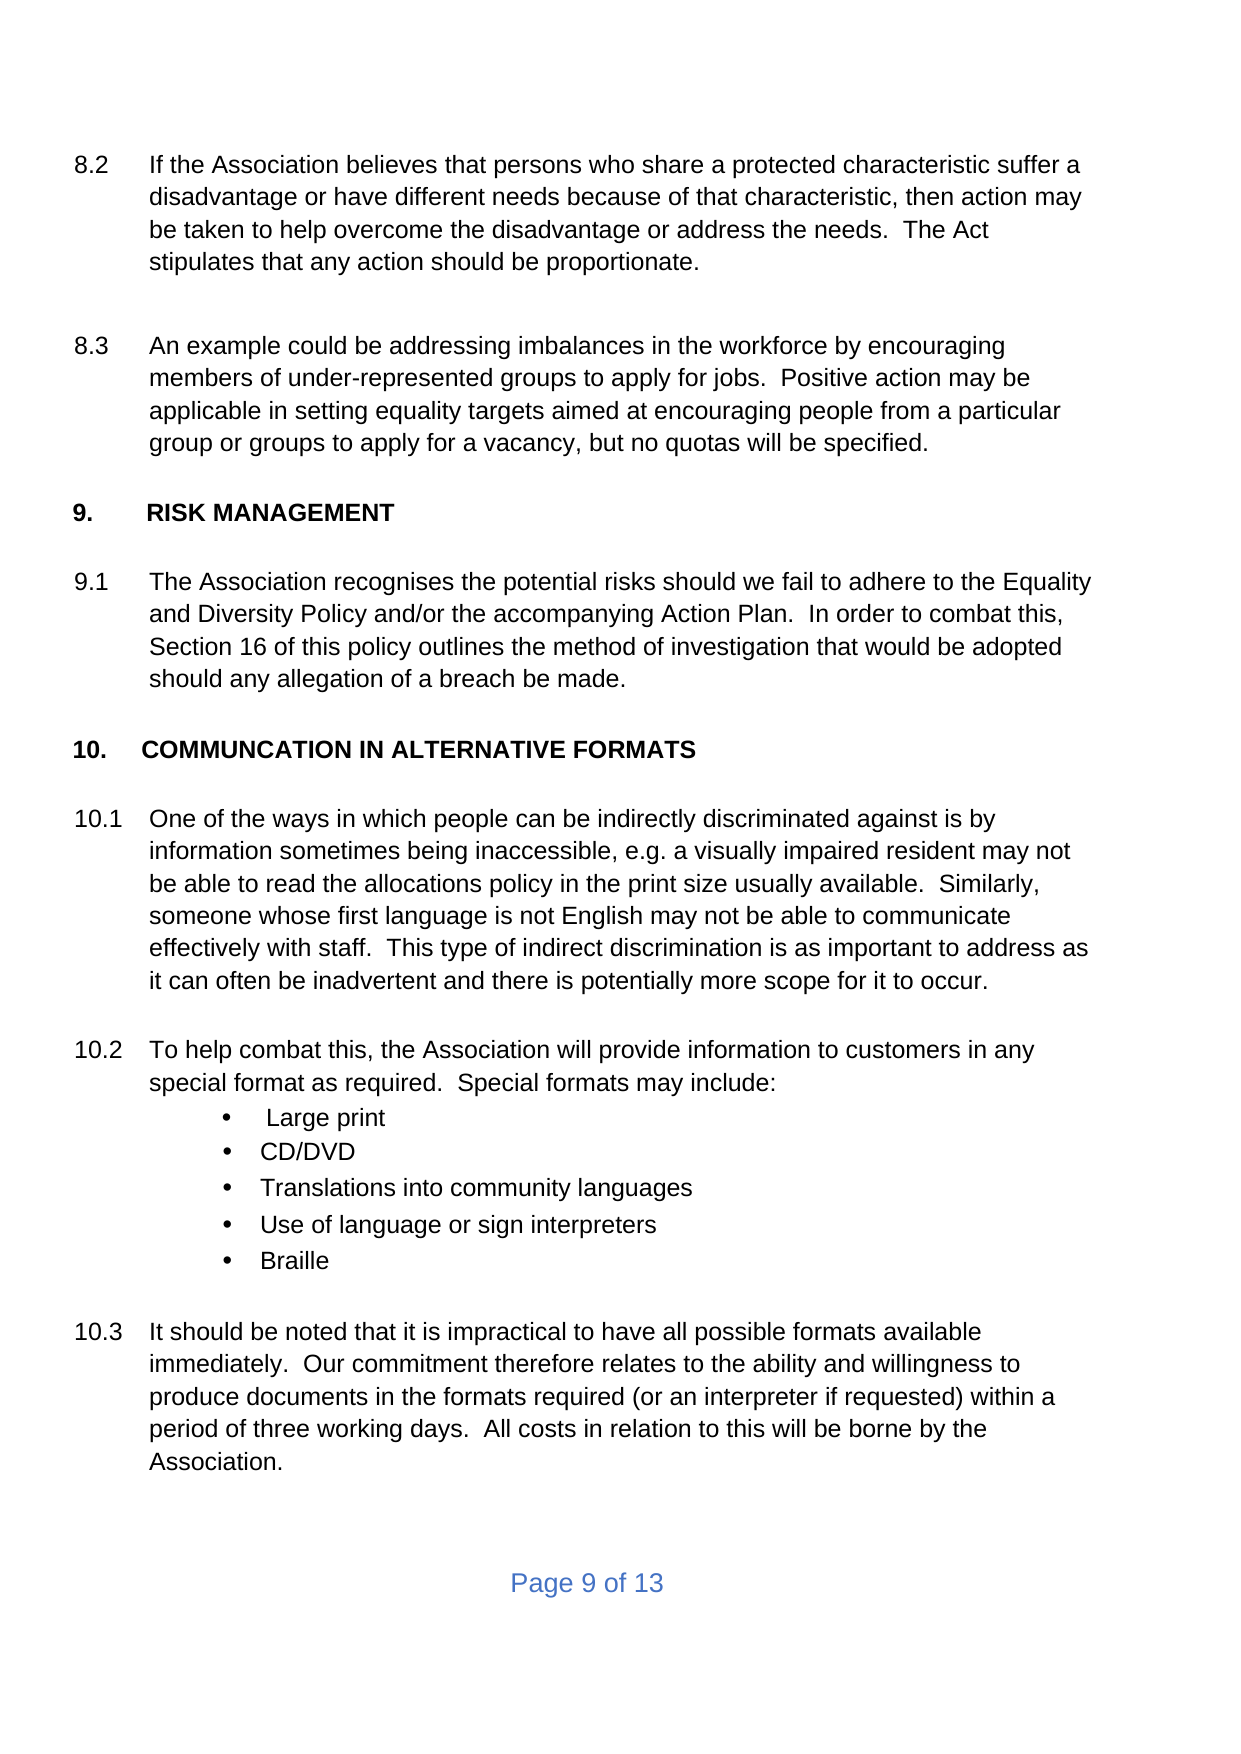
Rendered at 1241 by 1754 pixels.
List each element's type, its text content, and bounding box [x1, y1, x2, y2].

text 8.3 An example could be addressing imbalances in the workforce by encouraging members of under-represented groups to apply for jobs. Positive action may be applicable in setting equality targets aimed at encouraging people from a particular group or groups to apply for a vacancy, but no quotas will be specified. [74, 331, 1100, 457]
list CD/DVD [222, 1135, 1100, 1166]
list Translations into community languages [222, 1171, 1100, 1203]
text 10.3 It should be noted that it is impractical to have all possible formats available immediately. Our commitment therefore relates to the ability and willingness to produce documents in the formats required (or an interpreter if requested) within a period of three working days. All costs in relation to this will be borne by the Association. [74, 1317, 1100, 1475]
text 10.2 To help combat this, the Association will provide information to customers in any special format as required. Special formats may include: [74, 1035, 1100, 1096]
text 9.1 The Association recognises the potential risks should we fail to adhere to the Equality and Diversity Policy and/or the accompanying Action Plan. In order to combat this, Section 16 of this policy outlines the method of investigation that would be adopted should any allegation of a breach be made. [74, 567, 1100, 693]
subtitle 10. COMMUNCATION IN ALTERNATIVE FORMATS [72, 735, 1100, 764]
list Use of language or sign interpreters [222, 1208, 1100, 1239]
list Braille [222, 1244, 1100, 1276]
text 10.1 One of the ways in which people can be indirectly discriminated against is by information sometimes being inaccessible, e.g. a visually impaired resident may not be able to read the allocations policy in the print size usually available. Similarly, someone whose first language is not English may not be able to communicate effectively with staff. This type of indirect discrimination is as important to address as it can often be inadvertent and there is potentially more scope for it to occur. [74, 804, 1100, 994]
text 8.2 If the Association believes that persons who share a protected characteristic suffer a disadvantage or have different needs because of that characteristic, then action may be taken to help overcome the disadvantage or address the needs. The Act stipulates that any action should be proportionate. [74, 150, 1100, 276]
list Large print [222, 1101, 1100, 1132]
subtitle 9. RISK MANAGEMENT [72, 498, 1100, 527]
